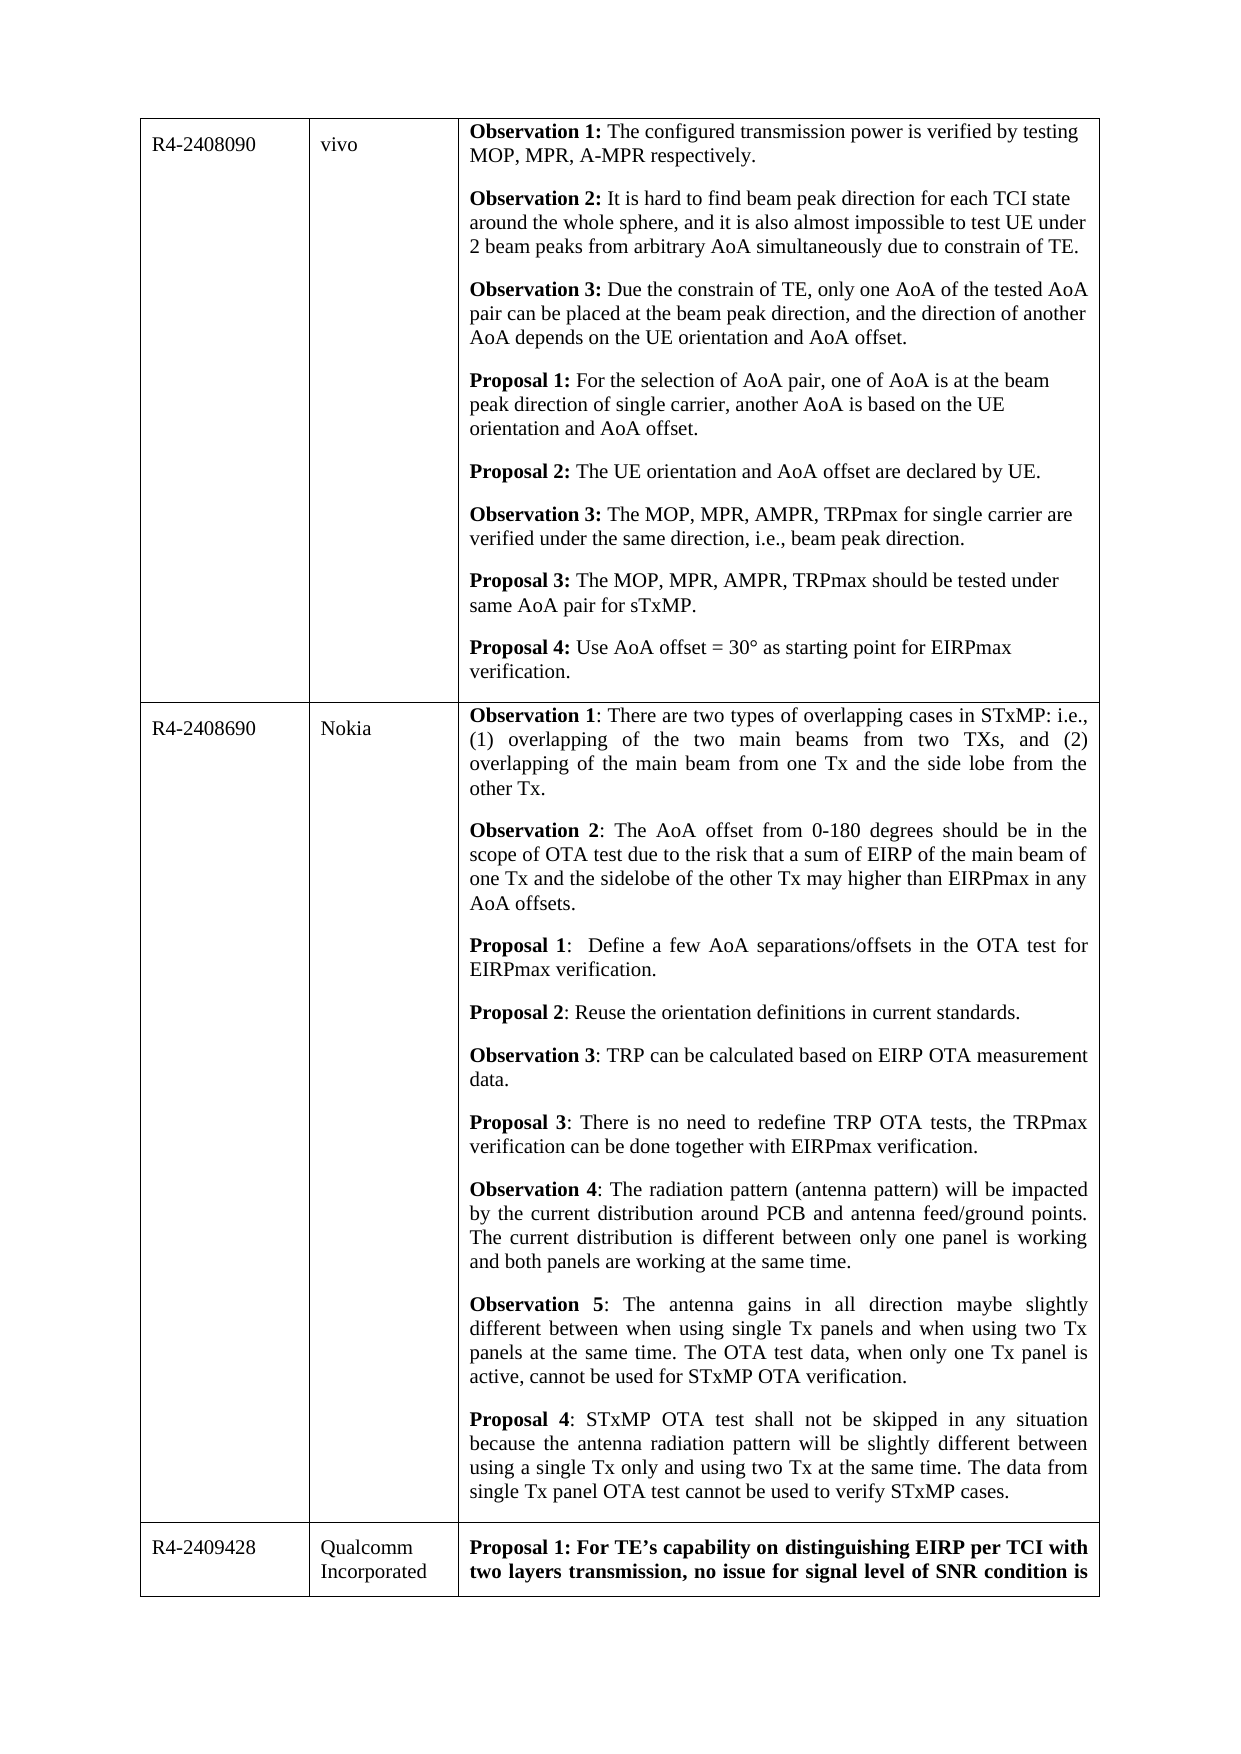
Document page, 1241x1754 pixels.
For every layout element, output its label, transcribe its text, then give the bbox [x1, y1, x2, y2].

table_cell Observation 1: The configured transmission power is verified by testing MOP, MPR, A-MPR respectively. Observation 2: It is hard to find beam peak direction for each TCI state around the whole sphere, and it is also almost impossible to test UE under 2 beam peaks from arbitrary AoA simultaneously due to constrain of TE. Observation 3: Due the constrain of TE, only one AoA of the tested AoA pair can be placed at the beam peak direction, and the direction of another AoA depends on the UE orientation and AoA offset. Proposal 1: For the selection of AoA pair, one of AoA is at the beam peak direction of single carrier, another AoA is based on the UE orientation and AoA offset. Proposal 2: The UE orientation and AoA offset are declared by UE. Observation 3: The MOP, MPR, AMPR, TRPmax for single carrier are verified under the same direction, i.e., beam peak direction. Proposal 3: The MOP, MPR, AMPR, TRPmax should be tested under same AoA pair for sTxMP. Proposal 4: Use AoA offset = 30° as starting point for EIRPmax verification. [459, 119, 1099, 702]
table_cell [310, 1523, 458, 1596]
table_cell Nokia [310, 703, 458, 1522]
table_cell Observation 1: There are two types of overlapping cases in STxMP: i.e., (1) overlapping of the two main beams from two TXs, and (2) overlapping of the main beam from one Tx and the side lobe from the other Tx. Observation 2: The AoA offset from 0-180 degrees should be in the scope of OTA test due to the risk that a sum of EIRP of the main beam of one Tx and the sidelobe of the other Tx may higher than EIRPmax in any AoA offsets. Proposal 1: Define a few AoA separations/offsets in the OTA test for EIRPmax verification. Proposal 2: Reuse the orientation definitions in current standards. Observation 3: TRP can be calculated based on EIRP OTA measurement data. Proposal 3: There is no need to redefine TRP OTA tests, the TRPmax verification can be done together with EIRPmax verification. Observation 4: The radiation pattern (antenna pattern) will be impacted by the current distribution around PCB and antenna feed/ground points. The current distribution is different between only one panel is working and both panels are working at the same time. Observation 5: The antenna gains in all direction maybe slightly different between when using single Tx panels and when using two Tx panels at the same time. The OTA test data, when only one Tx panel is active, cannot be used for STxMP OTA verification. Proposal 4: STxMP OTA test shall not be skipped in any situation because the antenna radiation pattern will be slightly different between using a single Tx only and using two Tx at the same time. The data from single Tx panel OTA test cannot be used to verify STxMP cases. [459, 703, 1099, 1522]
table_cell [459, 1523, 1099, 1596]
table_cell R4-2409428 [141, 1523, 309, 1596]
table_cell vivo [310, 119, 458, 702]
table_cell R4-2408690 [141, 703, 309, 1522]
table_cell R4-2408090 [141, 119, 309, 702]
